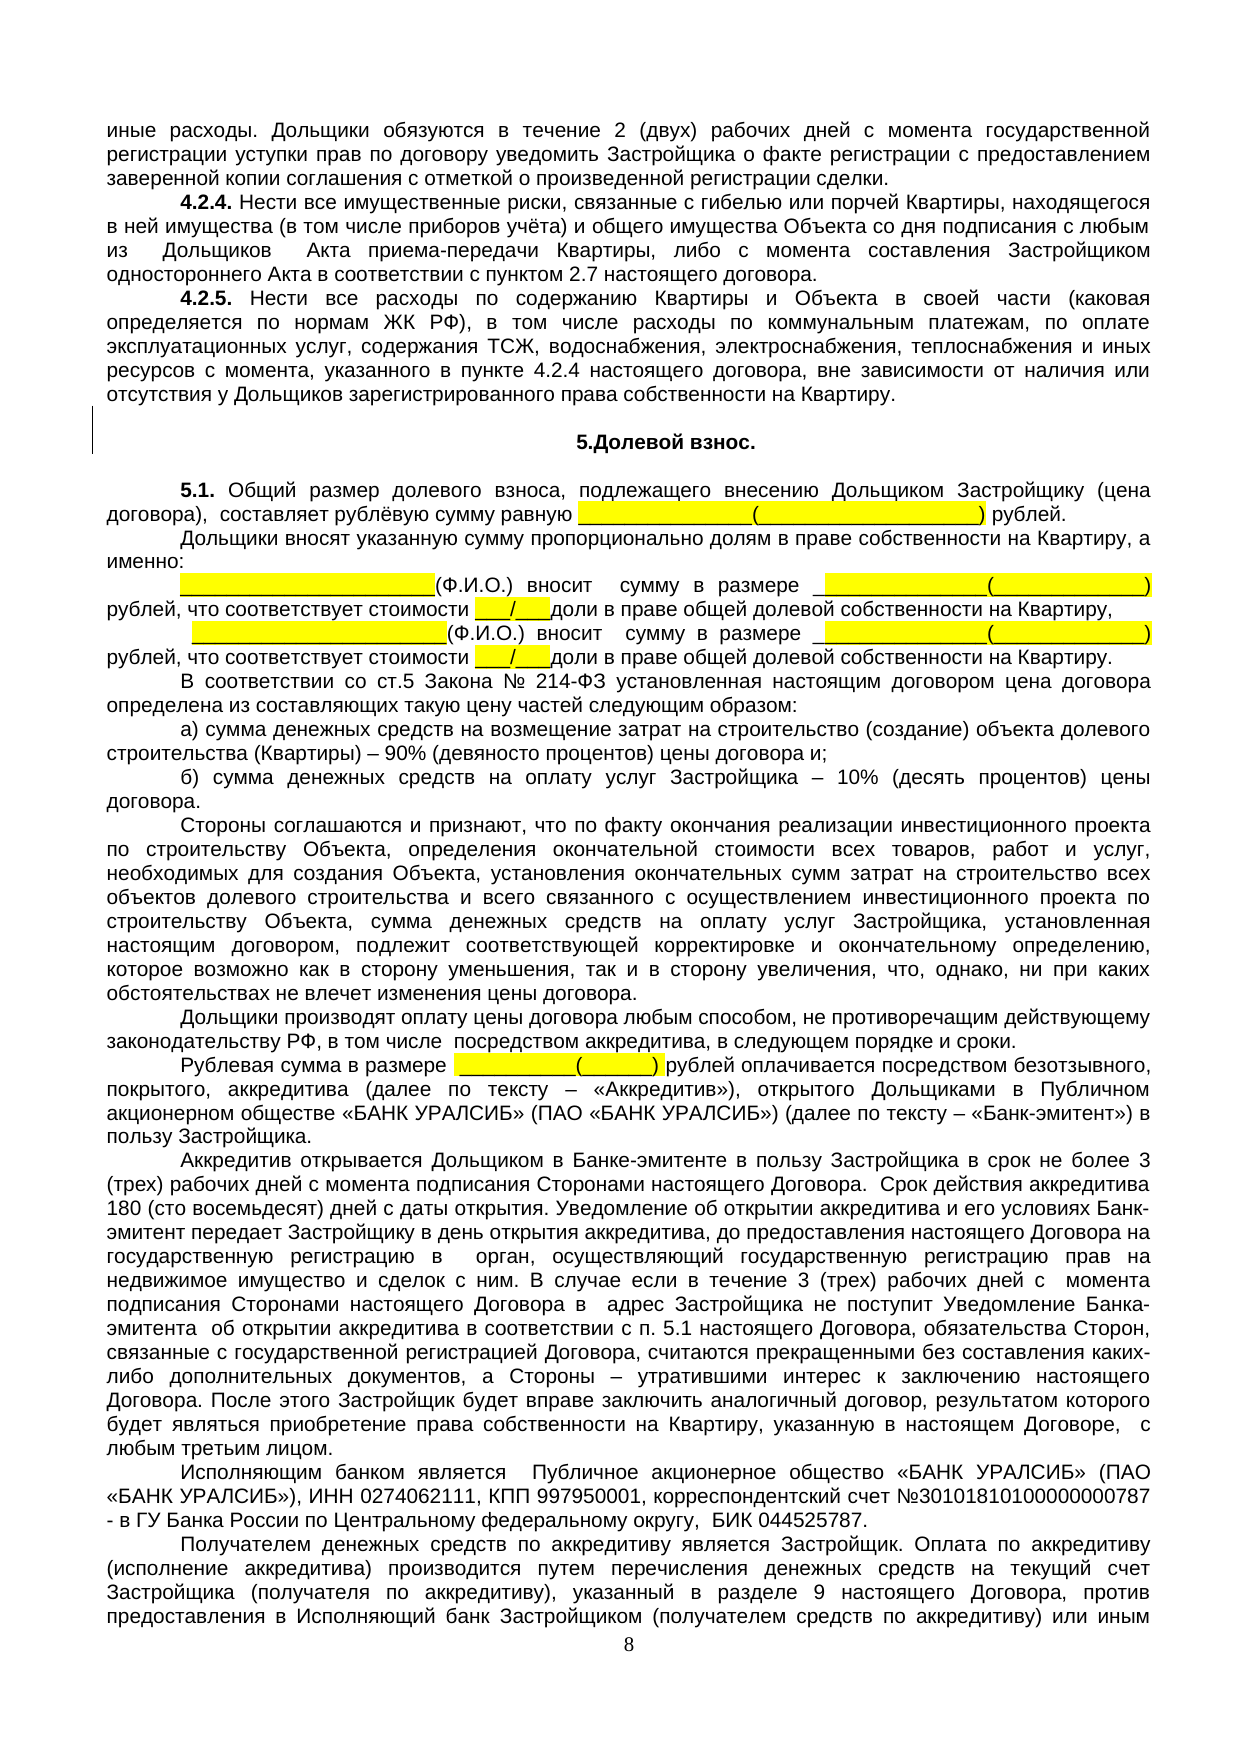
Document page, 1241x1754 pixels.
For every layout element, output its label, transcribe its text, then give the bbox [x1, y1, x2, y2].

text Стороны соглашаются и признают, что по факту окончания реализации инвестиционного проекта по строительству Объекта, определения окончательной стоимости всех товаров, работ и услуг, необходимых для создания Объекта, установления окончательных сумм затрат на строительство всех объектов долевого строительства и всего связанного с осуществлением инвестиционного проекта по строительству Объекта, сумма денежных средств на оплату услуг Застройщика, установленная настоящим договором, подлежит соответствующей корректировке и окончательному определению, которое возможно как в сторону уменьшения, так и в сторону увеличения, что, однако, ни при каких обстоятельствах не влечет изменения цены договора. [106, 813, 1152, 1004]
text 5.Долевой взнос. [106, 429, 1152, 453]
text В соответствии со ст.5 Закона № 214-ФЗ установленная настоящим договором цена договора определена из составляющих такую цену частей следующим образом: [106, 669, 1152, 717]
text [106, 118, 1152, 190]
text 4.2.4. Нести все имущественные риски, связанные с гибелью или порчей Квартиры, находящегося в ней имущества (в том числе приборов учёта) и общего имущества Объекта со дня подписания с любым из Дольщиков Акта приема-передачи Квартиры, либо с момента составления Застройщиком одностороннего Акта в соответствии с пунктом 2.7 настоящего договора. [106, 190, 1152, 286]
text 4.2.5. Нести все расходы по содержанию Квартиры и Объекта в своей части (каковая определяется по нормам ЖК РФ), в том числе расходы по коммунальным платежам, по оплате эксплуатационных услуг, содержания ТСЖ, водоснабжения, электроснабжения, теплоснабжения и иных ресурсов с момента, указанного в пункте 4.2.4 настоящего договора, вне зависимости от наличия или отсутствия у Дольщиков зарегистрированного права собственности на Квартиру. [106, 286, 1152, 406]
text Дольщики вносят указанную сумму пропорционально долям в праве собственности на Квартиру, а именно: [106, 525, 1152, 573]
text ______________________(Ф.И.О.) вносит сумму в размере _______________(_____________) рублей, что соответствует стоимости ___/___доли в праве общей долевой собственности на Квартиру, [106, 573, 1152, 621]
text Рублевая сумма в размере __________(______) рублей оплачивается посредством безотзывного, покрытого, аккредитива (далее по тексту – «Аккредитив»), открытого Дольщиками в Публичном акционерном обществе «БАНК УРАЛСИБ» (ПАО «БАНК УРАЛСИБ») (далее по тексту – «Банк-эмитент») в пользу Застройщика. [106, 1052, 1152, 1148]
text ______________________(Ф.И.О.) вносит сумму в размере _______________(_____________) рублей, что соответствует стоимости ___/___доли в праве общей долевой собственности на Квартиру. [106, 621, 1152, 669]
text Исполняющим банком является Публичное акционерное общество «БАНК УРАЛСИБ» (ПАО «БАНК УРАЛСИБ»), ИНН 0274062111, КПП 997950001, корреспондентский счет №30101810100000000787 - в ГУ Банка России по Центральному федеральному округу, БИК 044525787. [106, 1460, 1152, 1532]
text б) сумма денежных средств на оплату услуг Застройщика – 10% (десять процентов) цены договора. [106, 765, 1152, 813]
text Аккредитив открывается Дольщиком в Банке-эмитенте в пользу Застройщика в срок не более 3 (трех) рабочих дней с момента подписания Сторонами настоящего Договора. Срок действия аккредитива 180 (сто восемьдесят) дней с даты открытия. Уведомление об открытии аккредитива и его условиях Банк-эмитент передает Застройщику в день открытия аккредитива, до предоставления настоящего Договора на государственную регистрацию в орган, осуществляющий государственную регистрацию прав на недвижимое имущество и сделок с ним. В случае если в течение 3 (трех) рабочих дней с момента подписания Сторонами настоящего Договора в адрес Застройщика не поступит Уведомление Банка-эмитента об открытии аккредитива в соответствии с п. 5.1 настоящего Договора, обязательства Сторон, связанные с государственной регистрацией Договора, считаются прекращенными без составления каких-либо дополнительных документов, а Стороны – утратившими интерес к заключению настоящего Договора. После этого Застройщик будет вправе заключить аналогичный договор, результатом которого будет являться приобретение права собственности на Квартиру, указанную в настоящем Договоре, с любым третьим лицом. [106, 1148, 1152, 1460]
text 5.1. Общий размер долевого взноса, подлежащего внесению Дольщиком Застройщику (цена договора), составляет рублёвую сумму равную _______________(___________________) рублей. [106, 477, 1152, 525]
text Дольщики производят оплату цены договора любым способом, не противоречащим действующему законодательству РФ, в том числе посредством аккредитива, в следующем порядке и сроки. [106, 1004, 1152, 1052]
text а) сумма денежных средств на возмещение затрат на строительство (создание) объекта долевого строительства (Квартиры) – 90% (девяносто процентов) цены договора и; [106, 717, 1152, 765]
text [106, 1532, 1152, 1627]
